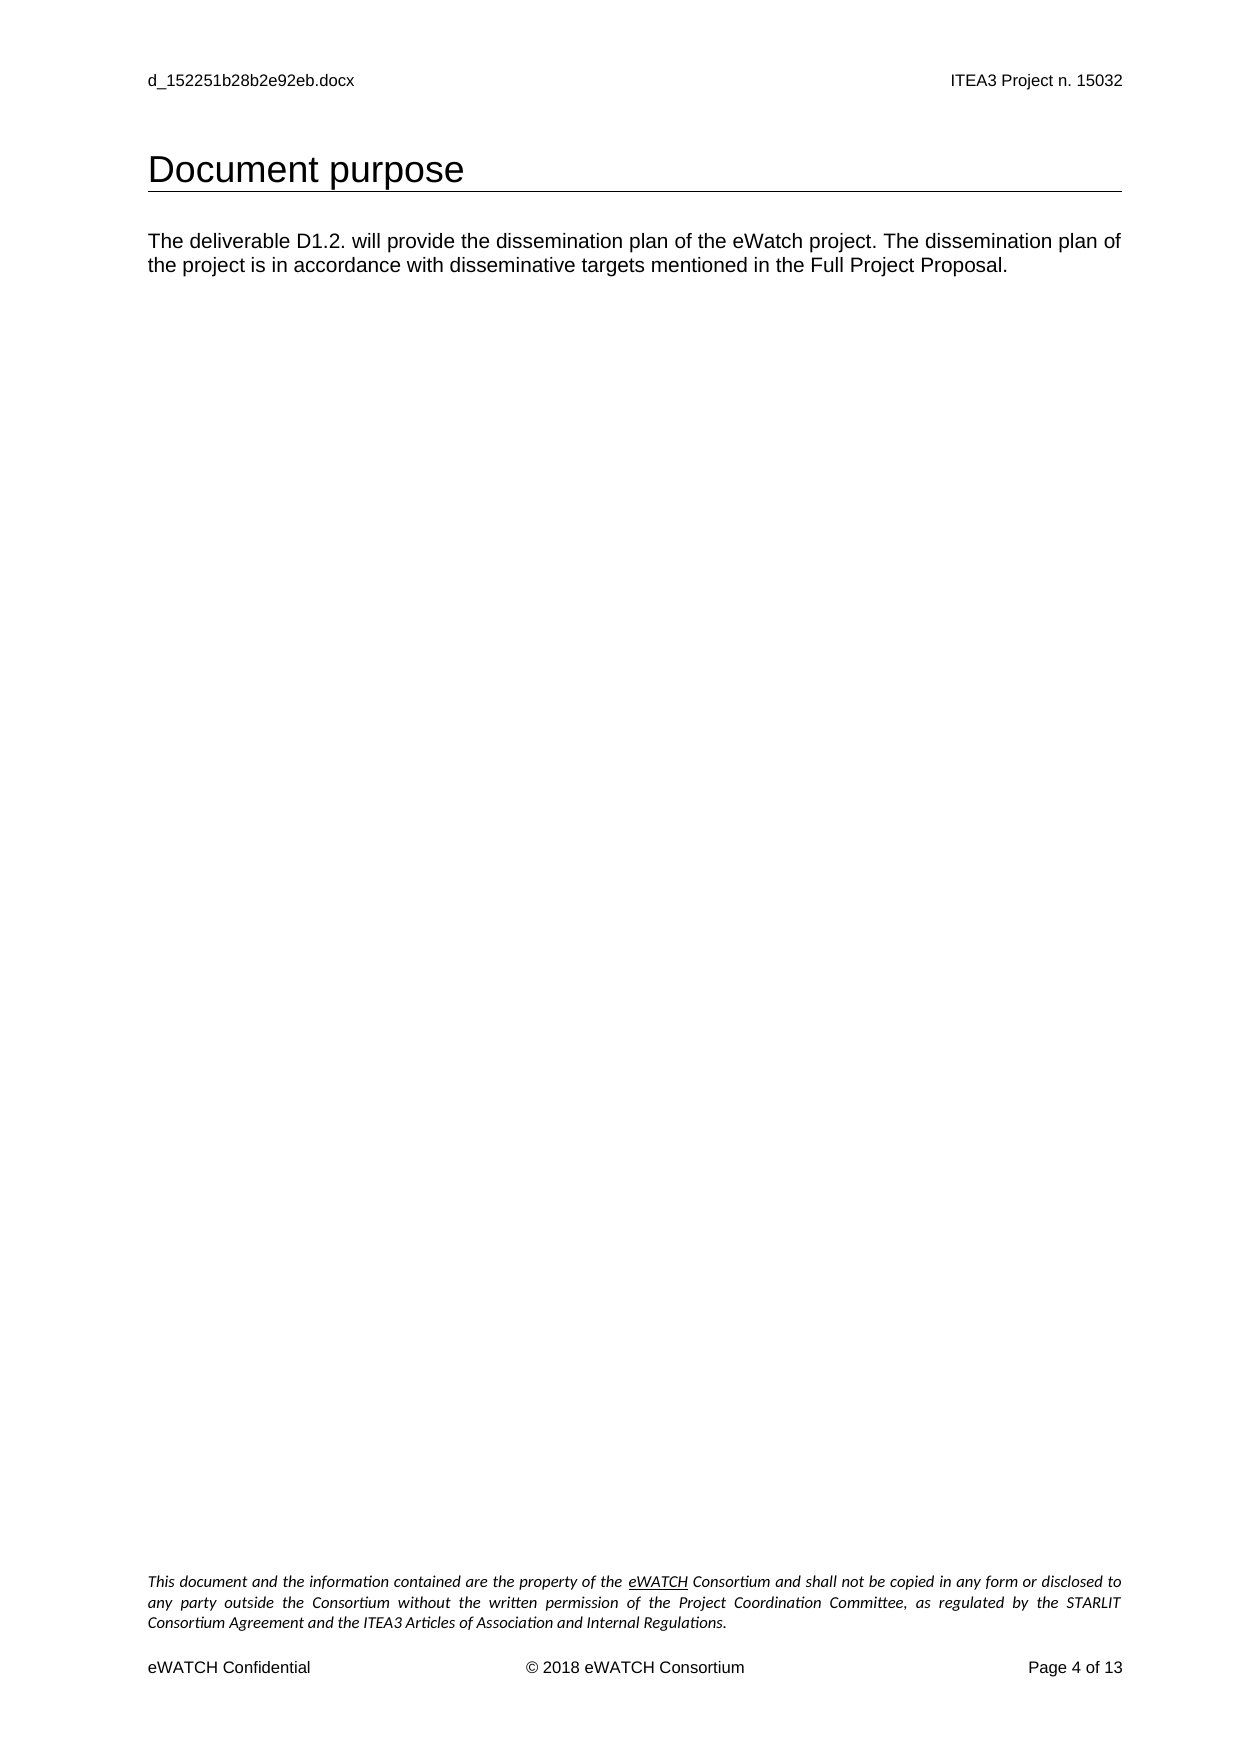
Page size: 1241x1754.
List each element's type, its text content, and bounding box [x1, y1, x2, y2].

subtitle Document purpose [148, 148, 1122, 191]
text The deliverable D1.2. will provide the dissemination plan of the eWatch project. The dissemination plan of the project is in accordance with disseminative targets mentioned in the Full Project Proposal. [148, 229, 1122, 277]
